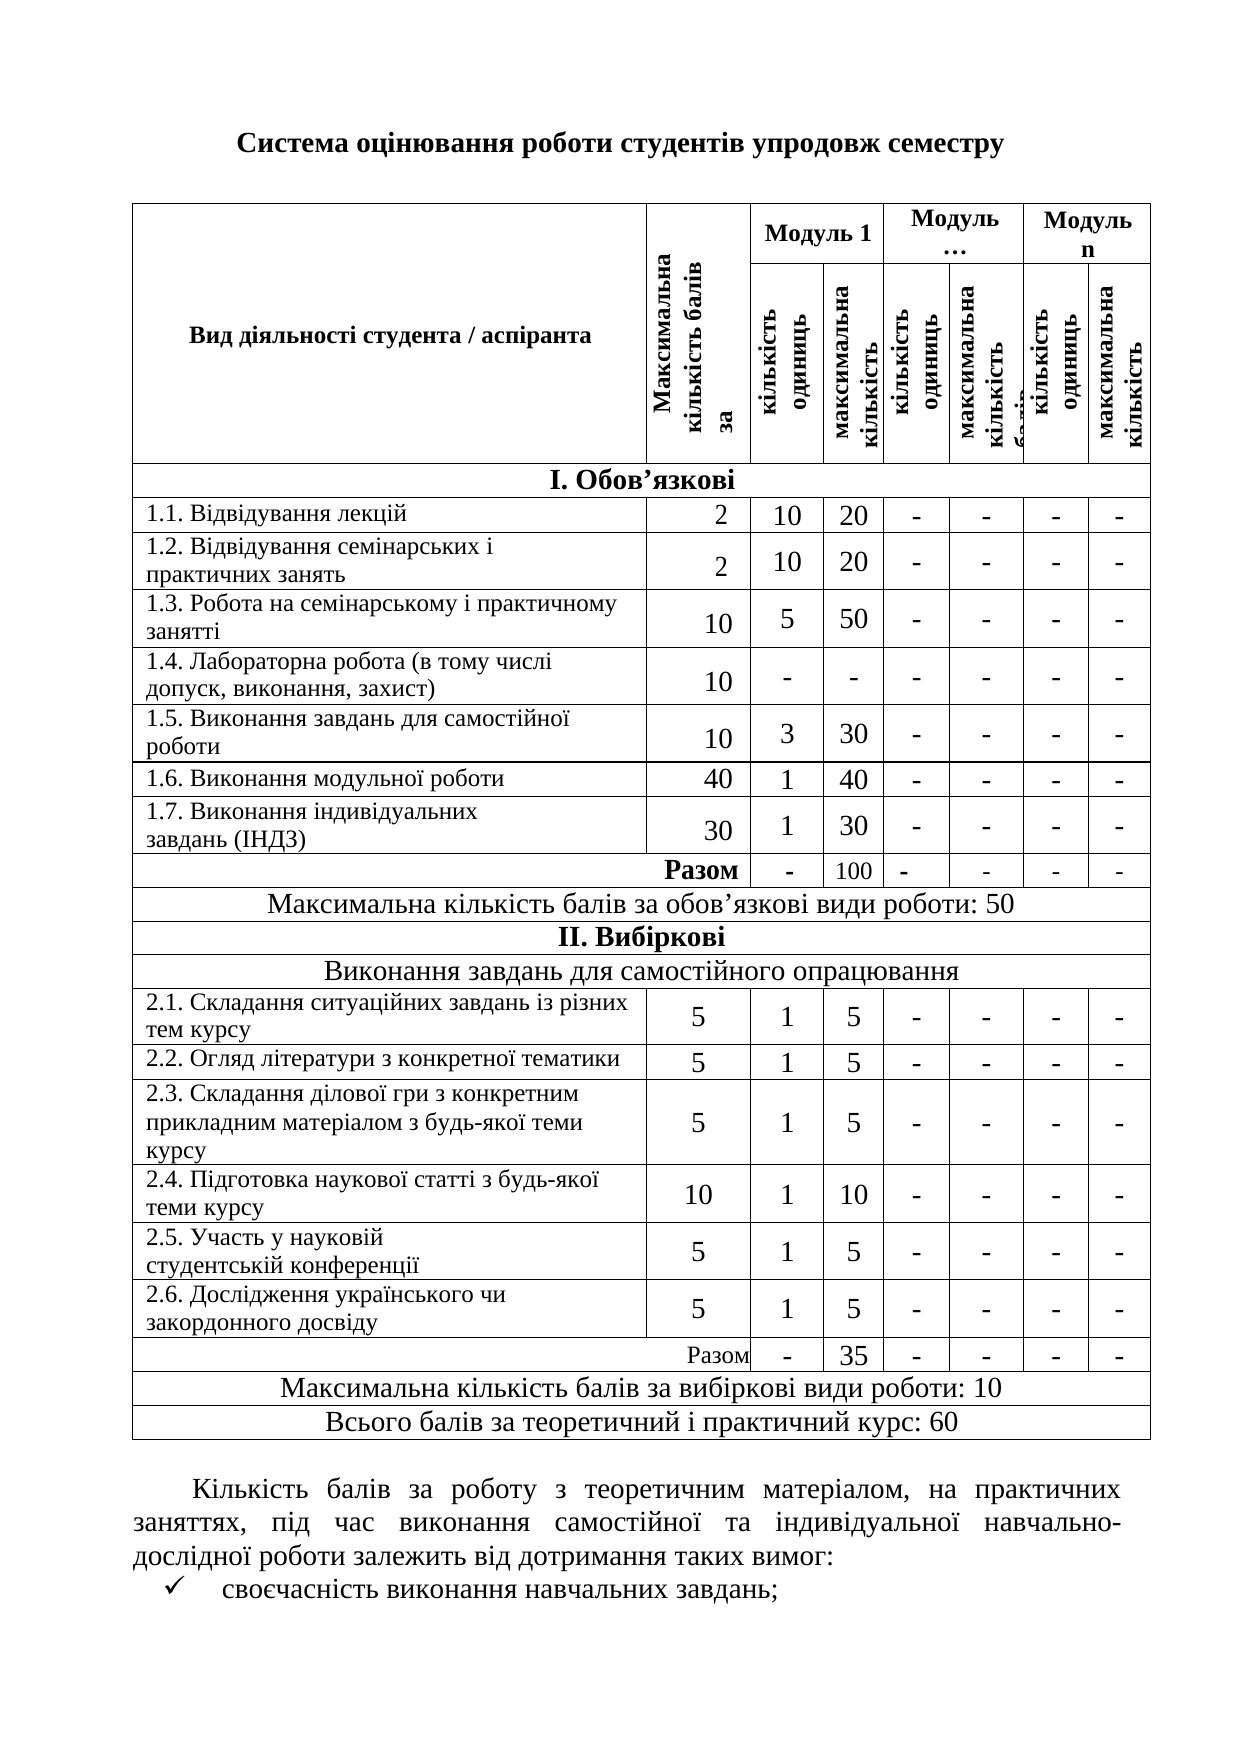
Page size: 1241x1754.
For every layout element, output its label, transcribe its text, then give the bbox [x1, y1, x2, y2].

table_cell - [1089, 1045, 1150, 1078]
table_header Вид діяльності студента / аспіранта [133, 204, 646, 463]
table_cell - [1024, 648, 1088, 704]
table_cell 1 [751, 989, 823, 1044]
table_cell - [1089, 989, 1150, 1044]
table_cell - [824, 648, 883, 704]
table_cell 1 [751, 1080, 823, 1164]
table_cell 1.7. Виконання індивідуальних завдань (ІНДЗ) [133, 797, 646, 853]
table_cell ІІ. Вибіркові [133, 922, 1150, 954]
table_cell 1.3. Робота на семінарському і практичному занятті [133, 590, 646, 647]
table_cell 2.5. Участь у науковій студентській конференції [133, 1223, 646, 1279]
table_cell - [884, 498, 949, 532]
table_cell Виконання завдань для самостійного опрацювання [133, 955, 1150, 987]
table_cell 5 [647, 1045, 750, 1078]
table_cell - [1024, 989, 1088, 1044]
table_cell - [751, 1338, 823, 1371]
table_cell 50 [824, 590, 883, 647]
table_cell 3 [751, 705, 823, 761]
table_cell - [884, 1045, 949, 1078]
table_cell 10 [751, 533, 823, 589]
table_cell Всього балів за теоретичний і практичний курс: 60 [133, 1406, 1150, 1439]
table_cell 2.2. Огляд літератури з конкретної тематики [133, 1045, 646, 1078]
table_cell - [950, 705, 1023, 761]
table_cell - [950, 763, 1023, 796]
table_cell 1.2. Відвідування семінарських і практичних занять [133, 533, 646, 589]
table_cell - [1024, 590, 1088, 647]
table_cell - [950, 1045, 1023, 1078]
table_cell - [1089, 498, 1150, 532]
table_cell 2.4. Підготовка наукової статті з будь-якої теми курсу [133, 1165, 646, 1222]
table_cell - [950, 590, 1023, 647]
table_cell - [950, 1165, 1023, 1222]
table_cell - [884, 705, 949, 761]
table_cell 10 [647, 1165, 750, 1222]
table_cell 1 [751, 797, 823, 853]
table_cell 30 [647, 797, 750, 853]
table_cell 2.6. Дослідження українського чи закордонного досвіду [133, 1280, 646, 1337]
table_cell 30 [824, 705, 883, 761]
table_cell - [950, 1338, 1023, 1371]
table_cell 35 [824, 1338, 883, 1371]
table_cell - [884, 797, 949, 853]
table_cell 30 [824, 797, 883, 853]
text Кількість балів за роботу з теоретичним матеріалом, на практичних заняттях, під час виконання самостійної та індивідуальної навчально-дослідної роботи залежить від дотримання таких вимог: [133, 1471, 1122, 1572]
table_cell 5 [647, 1280, 750, 1337]
table_cell 5 [824, 1223, 883, 1279]
table_cell - [950, 797, 1023, 853]
table_cell 5 [824, 1045, 883, 1078]
table_cell 1 [751, 763, 823, 796]
table_cell Разом [133, 854, 750, 887]
table_cell - [1089, 590, 1150, 647]
table_cell 20 [824, 498, 883, 532]
table_cell - [950, 498, 1023, 532]
table_cell - [950, 854, 1023, 887]
table_cell - [1089, 763, 1150, 796]
table_cell - [1089, 648, 1150, 704]
table_cell І. Обов’язкові [133, 464, 1150, 497]
table_header Модуль … [884, 204, 1023, 263]
table_cell 5 [647, 1080, 750, 1164]
table_cell 1.6. Виконання модульної роботи [133, 763, 646, 796]
table_cell Максимальна кількість балів за вибіркові види роботи: 10 [133, 1372, 1150, 1405]
table_cell - [1024, 533, 1088, 589]
table_cell 2 [647, 498, 750, 532]
table_header Модуль 1 [751, 204, 883, 263]
table_header Максимальна кількість балів за одиницю [647, 204, 750, 463]
table_cell 2.1. Складання ситуаційних завдань із різних тем курсу [133, 989, 646, 1044]
table_cell - [884, 989, 949, 1044]
table_cell 10 [647, 590, 750, 647]
table_cell - [1024, 797, 1088, 853]
table_cell 1 [751, 1045, 823, 1078]
table_cell - [1024, 1280, 1088, 1337]
table_cell - [884, 648, 949, 704]
table_cell - [950, 1223, 1023, 1279]
table_cell 1.4. Лабораторна робота (в тому числі допуск, виконання, захист) [133, 648, 646, 704]
table_cell 10 [824, 1165, 883, 1222]
table_cell - [1024, 705, 1088, 761]
table_cell - [950, 533, 1023, 589]
table_cell - [1089, 854, 1150, 887]
table_cell - [751, 854, 823, 887]
table_cell - [950, 1280, 1023, 1337]
table_cell - [1024, 1338, 1088, 1371]
table_cell 5 [824, 1080, 883, 1164]
table_cell 10 [647, 705, 750, 761]
table_cell 5 [824, 1280, 883, 1337]
table_cell кількість одиниць [884, 264, 949, 463]
table_cell 1.5. Виконання завдань для самостійної роботи [133, 705, 646, 761]
table_cell 20 [824, 533, 883, 589]
table_cell 5 [647, 989, 750, 1044]
table_cell - [1089, 1165, 1150, 1222]
table_cell 1.1. Відвідування лекцій [133, 498, 646, 532]
table_cell 5 [647, 1223, 750, 1279]
table_cell 100 [824, 854, 883, 887]
table_cell 1 [751, 1223, 823, 1279]
table_cell - [1024, 1045, 1088, 1078]
table_cell - [884, 1280, 949, 1337]
table_cell - [1089, 705, 1150, 761]
table_cell кількість одиниць [751, 264, 823, 463]
table_cell 2 [647, 533, 750, 589]
table_cell - [884, 1080, 949, 1164]
table_cell - [884, 1338, 949, 1371]
table_cell - [884, 590, 949, 647]
table_cell - [950, 989, 1023, 1044]
table_cell 1 [751, 1280, 823, 1337]
table_cell - [1089, 1080, 1150, 1164]
table_cell - [950, 648, 1023, 704]
table_cell - [884, 763, 949, 796]
table_cell 40 [647, 763, 750, 796]
table_cell максимальна кількість балів [824, 264, 883, 463]
table_cell - [1089, 533, 1150, 589]
table_cell максимальна кількість балів [1089, 264, 1150, 463]
table_cell 5 [751, 590, 823, 647]
table_cell 5 [824, 989, 883, 1044]
table_cell - [1089, 797, 1150, 853]
list своєчасність виконання навчальних завдань; [162, 1572, 1122, 1605]
table_cell - [884, 854, 949, 887]
table_cell 10 [751, 498, 823, 532]
table_cell - [950, 1080, 1023, 1164]
table_cell - [1024, 1165, 1088, 1222]
table_cell 40 [824, 763, 883, 796]
table_cell кількість одиниць [1024, 264, 1088, 463]
table_cell - [1024, 763, 1088, 796]
table_cell - [1024, 1223, 1088, 1279]
table_cell 10 [647, 648, 750, 704]
table_cell - [884, 533, 949, 589]
table_cell - [1024, 854, 1088, 887]
table_cell - [1089, 1223, 1150, 1279]
text Система оцінювання роботи студентів упродовж семестру [236, 125, 1122, 158]
table_cell - [1024, 498, 1088, 532]
table_cell - [1089, 1338, 1150, 1371]
table_cell - [751, 648, 823, 704]
table_cell - [884, 1165, 949, 1222]
table_cell - [884, 1223, 949, 1279]
table_header Модуль n [1024, 204, 1150, 263]
table_cell - [1024, 1080, 1088, 1164]
table_cell Разом [133, 1338, 750, 1371]
table_cell - [1089, 1280, 1150, 1337]
table_cell 1 [751, 1165, 823, 1222]
table_cell максимальна кількість балів [950, 264, 1023, 463]
table_cell 2.3. Складання ділової гри з конкретним прикладним матеріалом з будь-якої теми курсу [133, 1080, 646, 1164]
table_cell Максимальна кількість балів за обов’язкові види роботи: 50 [133, 888, 1150, 921]
